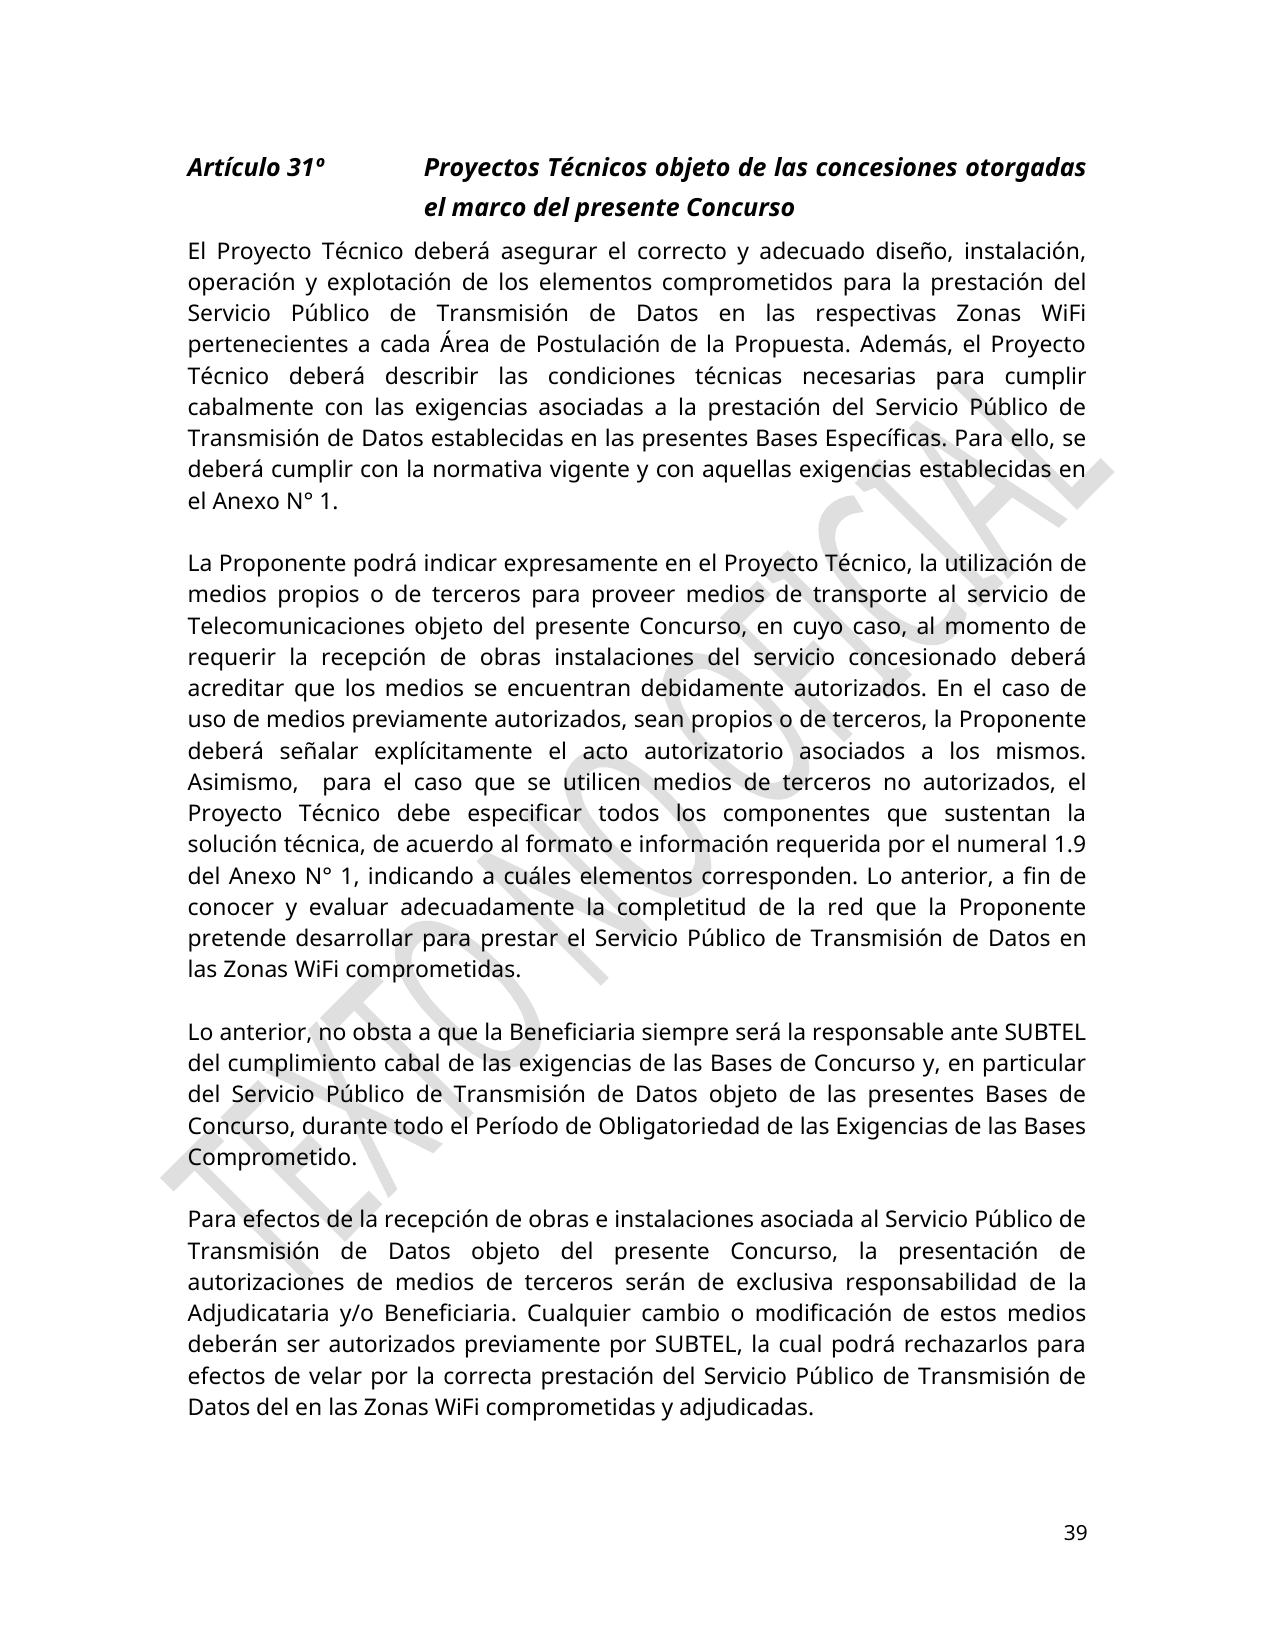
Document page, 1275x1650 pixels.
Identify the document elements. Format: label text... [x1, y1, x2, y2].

text La Proponente podrá indicar expresamente en el Proyecto Técnico, la utilización de medios propios o de terceros para proveer medios de transporte al servicio de Telecomunicaciones objeto del presente Concurso, en cuyo caso, al momento de requerir la recepción de obras instalaciones del servicio concesionado deberá acreditar que los medios se encuentran debidamente autorizados. En el caso de uso de medios previamente autorizados, sean propios o de terceros, la Proponente deberá señalar explícitamente el acto autorizatorio asociados a los mismos. Asimismo, para el caso que se utilicen medios de terceros no autorizados, el Proyecto Técnico debe especificar todos los componentes que sustentan la solución técnica, de acuerdo al formato e información requerida por el numeral 1.9 del Anexo N° 1, indicando a cuáles elementos corresponden. Lo anterior, a fin de conocer y evaluar adecuadamente la completitud de la red que la Proponente pretende desarrollar para prestar el Servicio Público de Transmisión de Datos en las Zonas WiFi comprometidas. [187, 547, 1087, 984]
text Lo anterior, no obsta a que la Beneficiaria siempre será la responsable ante SUBTEL del cumplimiento cabal de las exigencias de las Bases de Concurso y, en particular del Servicio Público de Transmisión de Datos objeto de las presentes Bases de Concurso, durante todo el Período de Obligatoriedad de las Exigencias de las Bases Comprometido. [187, 1016, 1087, 1172]
text El Proyecto Técnico deberá asegurar el correcto y adecuado diseño, instalación, operación y explotación de los elementos comprometidos para la prestación del Servicio Público de Transmisión de Datos en las respectivas Zonas WiFi pertenecientes a cada Área de Postulación de la Propuesta. Además, el Proyecto Técnico deberá describir las condiciones técnicas necesarias para cumplir cabalmente con las exigencias asociadas a la prestación del Servicio Público de Transmisión de Datos establecidas en las presentes Bases Específicas. Para ello, se deberá cumplir con la normativa vigente y con aquellas exigencias establecidas en el Anexo N° 1. [187, 234, 1087, 516]
list Proyectos Técnicos objeto de las concesiones otorgadas el marco del presente Concurso [187, 150, 1087, 223]
text Para efectos de la recepción de obras e instalaciones asociada al Servicio Público de Transmisión de Datos objeto del presente Concurso, la presentación de autorizaciones de medios de terceros serán de exclusiva responsabilidad de la Adjudicataria y/o Beneficiaria. Cualquier cambio o modificación de estos medios deberán ser autorizados previamente por SUBTEL, la cual podrá rechazarlos para efectos de velar por la correcta prestación del Servicio Público de Transmisión de Datos del en las Zonas WiFi comprometidas y adjudicadas. [187, 1203, 1087, 1422]
